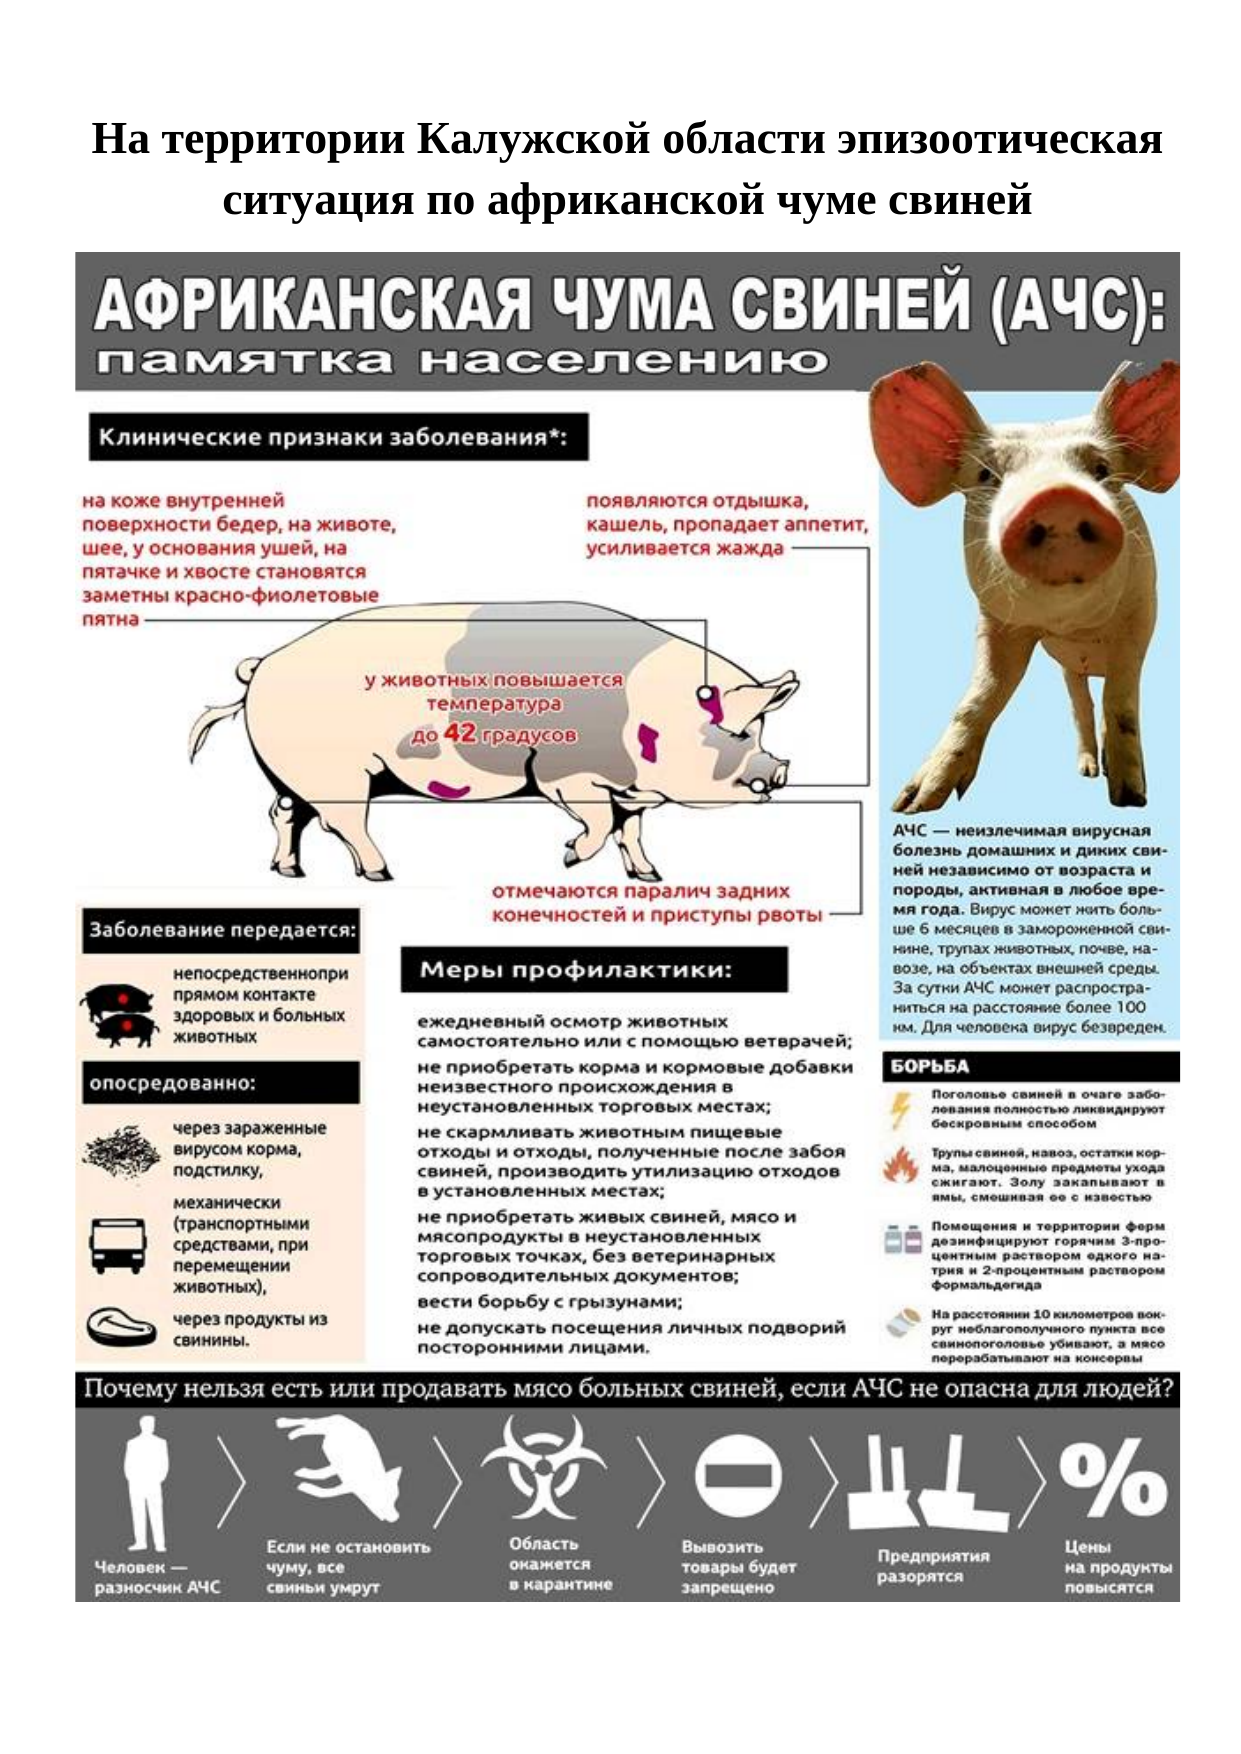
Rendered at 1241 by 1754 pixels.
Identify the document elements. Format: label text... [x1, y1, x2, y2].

text На территории Калужской области эпизоотическая ситуация по африканской чуме свиней [44, 111, 1211, 224]
picture [75, 252, 1181, 1602]
